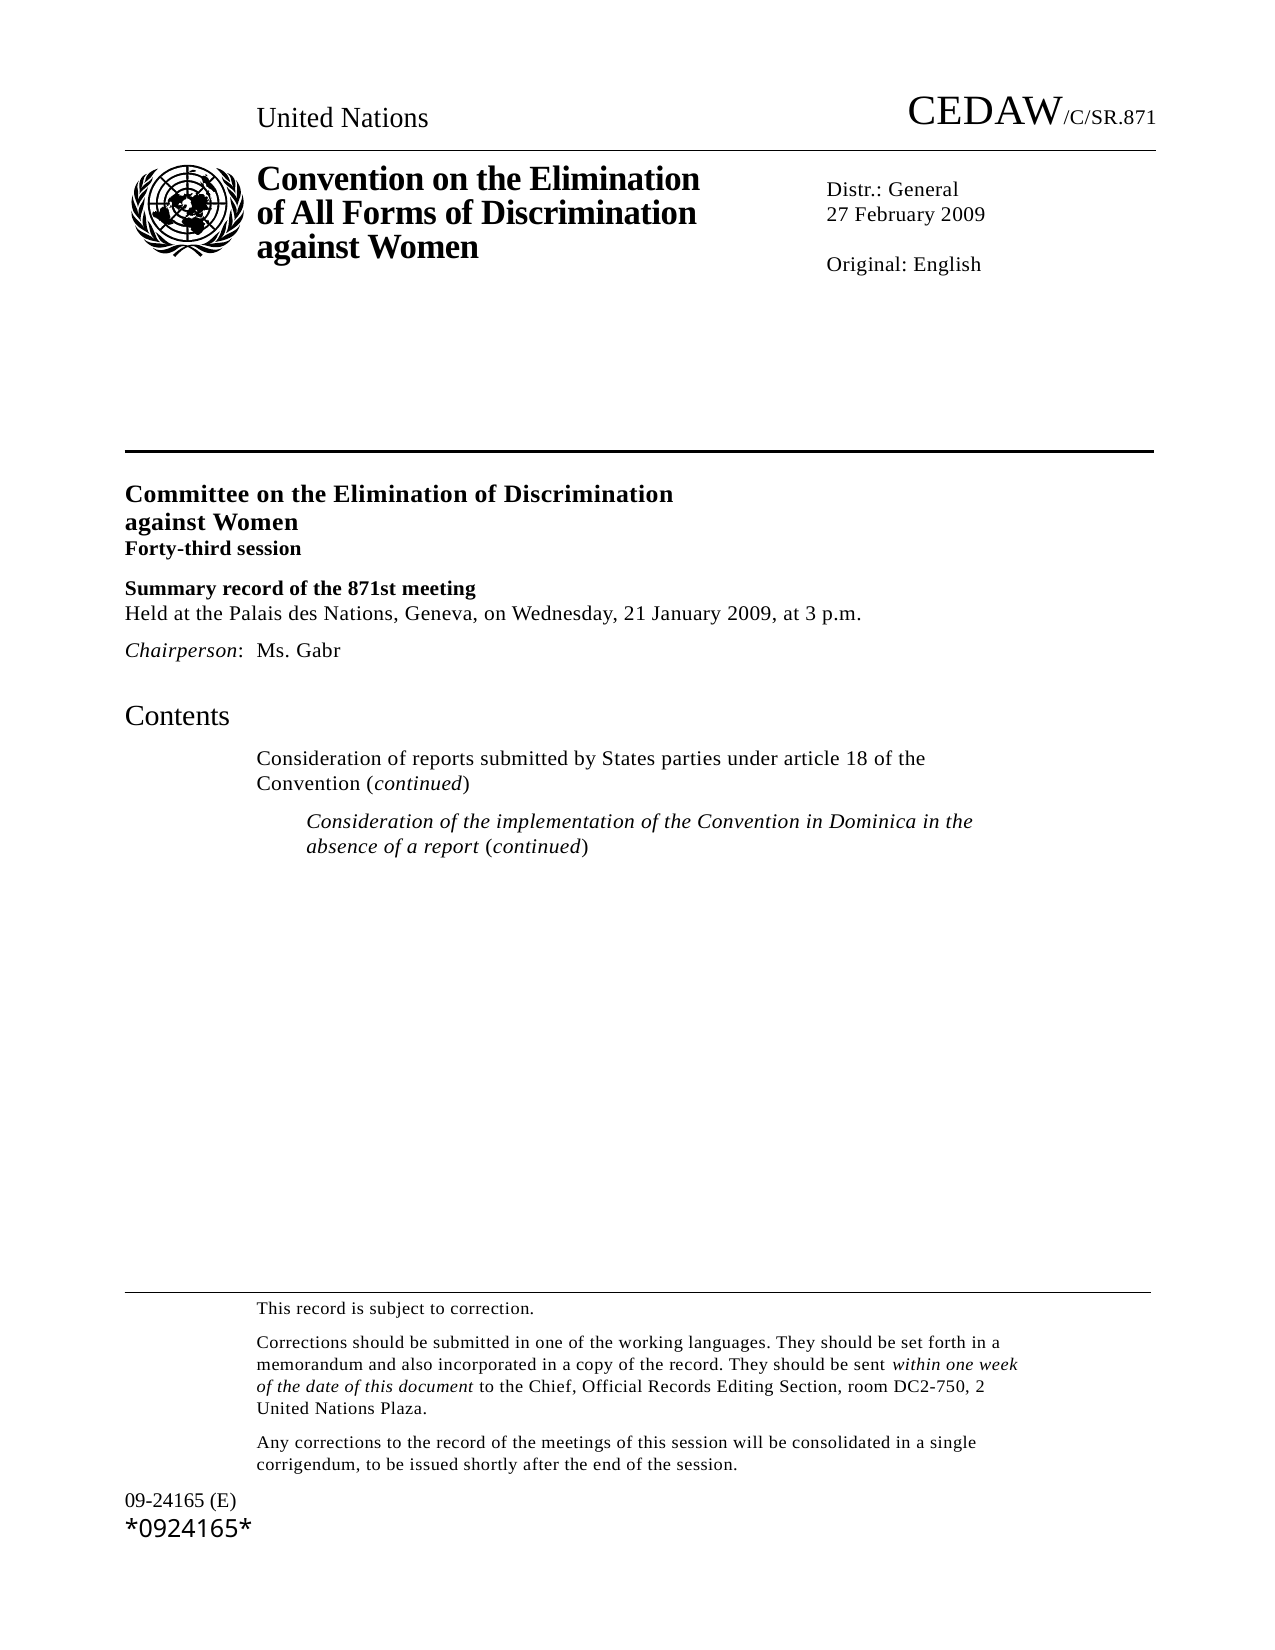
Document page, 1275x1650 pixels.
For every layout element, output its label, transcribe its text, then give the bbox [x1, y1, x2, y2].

text Summary record of the 871st meeting [124, 575, 1018, 600]
text Contents [124, 700, 1151, 731]
text Held at the Palais des Nations, , on Wednesday, 21 January 2009, at 3 p.m. [124, 600, 1151, 625]
text Consideration of the implementation of the Convention in in the absence of a report (continued) [256, 808, 1018, 858]
text Chairperson: Ms. Gabr [124, 638, 1018, 663]
text Consideration of reports submitted by States parties under article 18 of the Convention (continued) [256, 746, 1018, 796]
text Forty-third session [124, 536, 1018, 561]
text Committee on the Elimination of Discrimination against Women [124, 479, 1019, 536]
